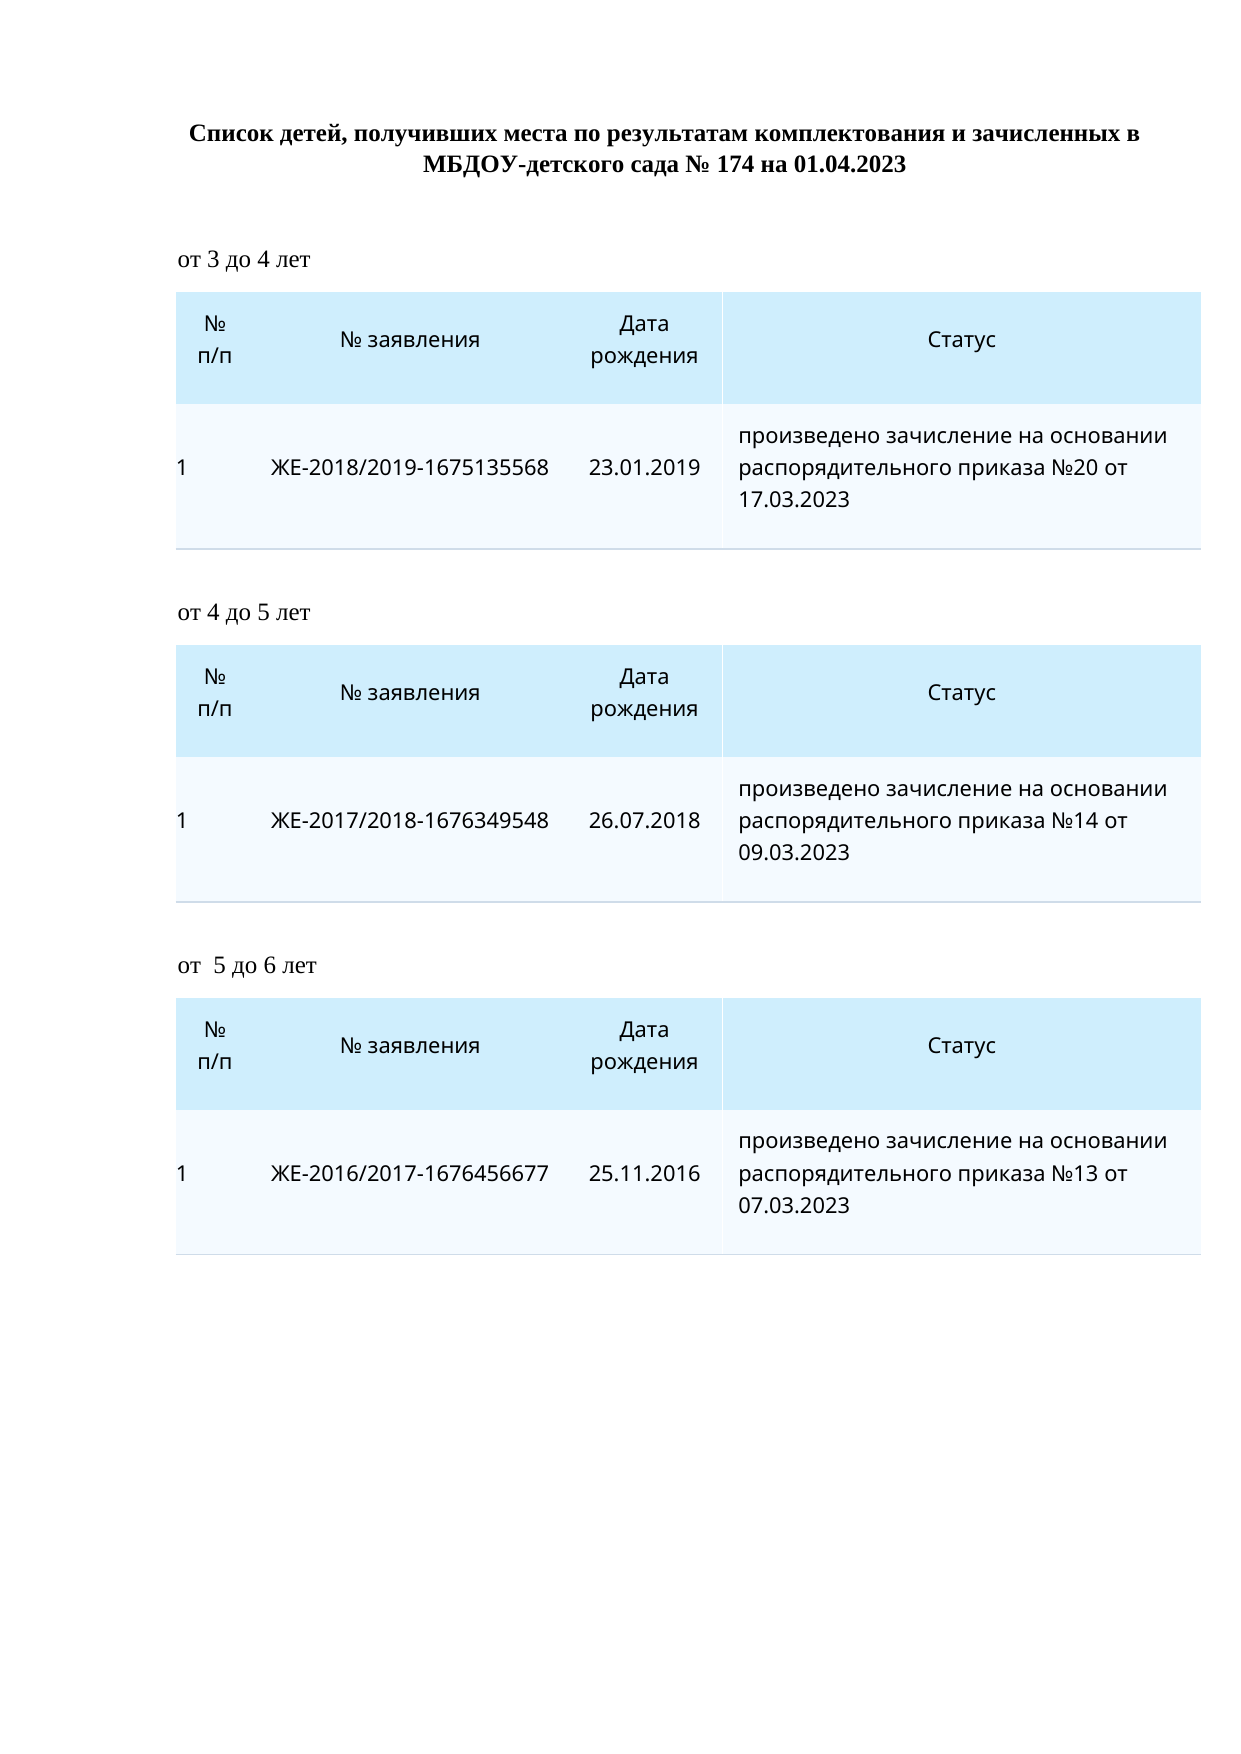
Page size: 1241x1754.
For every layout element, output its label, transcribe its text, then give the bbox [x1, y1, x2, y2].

table_cell 25.11.2016 [566, 1110, 722, 1254]
table_cell ЖЕ-2016/2017-1676456677 [254, 1110, 566, 1254]
table_header № заявления [254, 645, 566, 757]
table_header Дата рождения [566, 998, 722, 1110]
table_cell произведено зачисление на основании распорядительного приказа №14 от 09.03.2023 [723, 757, 1201, 901]
table_header Статус [723, 292, 1201, 404]
table_cell 26.07.2018 [566, 757, 722, 901]
text от 5 до 6 лет [177, 950, 1152, 979]
table_header Дата рождения [566, 645, 722, 757]
text от 4 до 5 лет [177, 597, 1152, 626]
table_header № п/п [176, 645, 254, 757]
table_header Дата рождения [566, 292, 722, 404]
text от 3 до 4 лет [177, 244, 1152, 273]
table_cell произведено зачисление на основании распорядительного приказа №20 от 17.03.2023 [723, 404, 1201, 548]
table_cell ЖЕ-2017/2018-1676349548 [254, 757, 566, 901]
table_header № заявления [254, 998, 566, 1110]
table_header Статус [723, 998, 1201, 1110]
table_header № п/п [176, 292, 254, 404]
table_cell 23.01.2019 [566, 404, 722, 548]
table_cell ЖЕ-2018/2019-1675135568 [254, 404, 566, 548]
table_header Статус [723, 645, 1201, 757]
table_cell произведено зачисление на основании распорядительного приказа №13 от 07.03.2023 [723, 1110, 1201, 1254]
table_cell 1 [176, 404, 254, 548]
table_header № п/п [176, 998, 254, 1110]
table_cell 1 [176, 1110, 254, 1254]
text Список детей, получивших места по результатам комплектования и зачисленных в МБДОУ-детского сада № 174 на 01.04.2023 [177, 118, 1152, 178]
table_header № заявления [254, 292, 566, 404]
table_cell 1 [176, 757, 254, 901]
